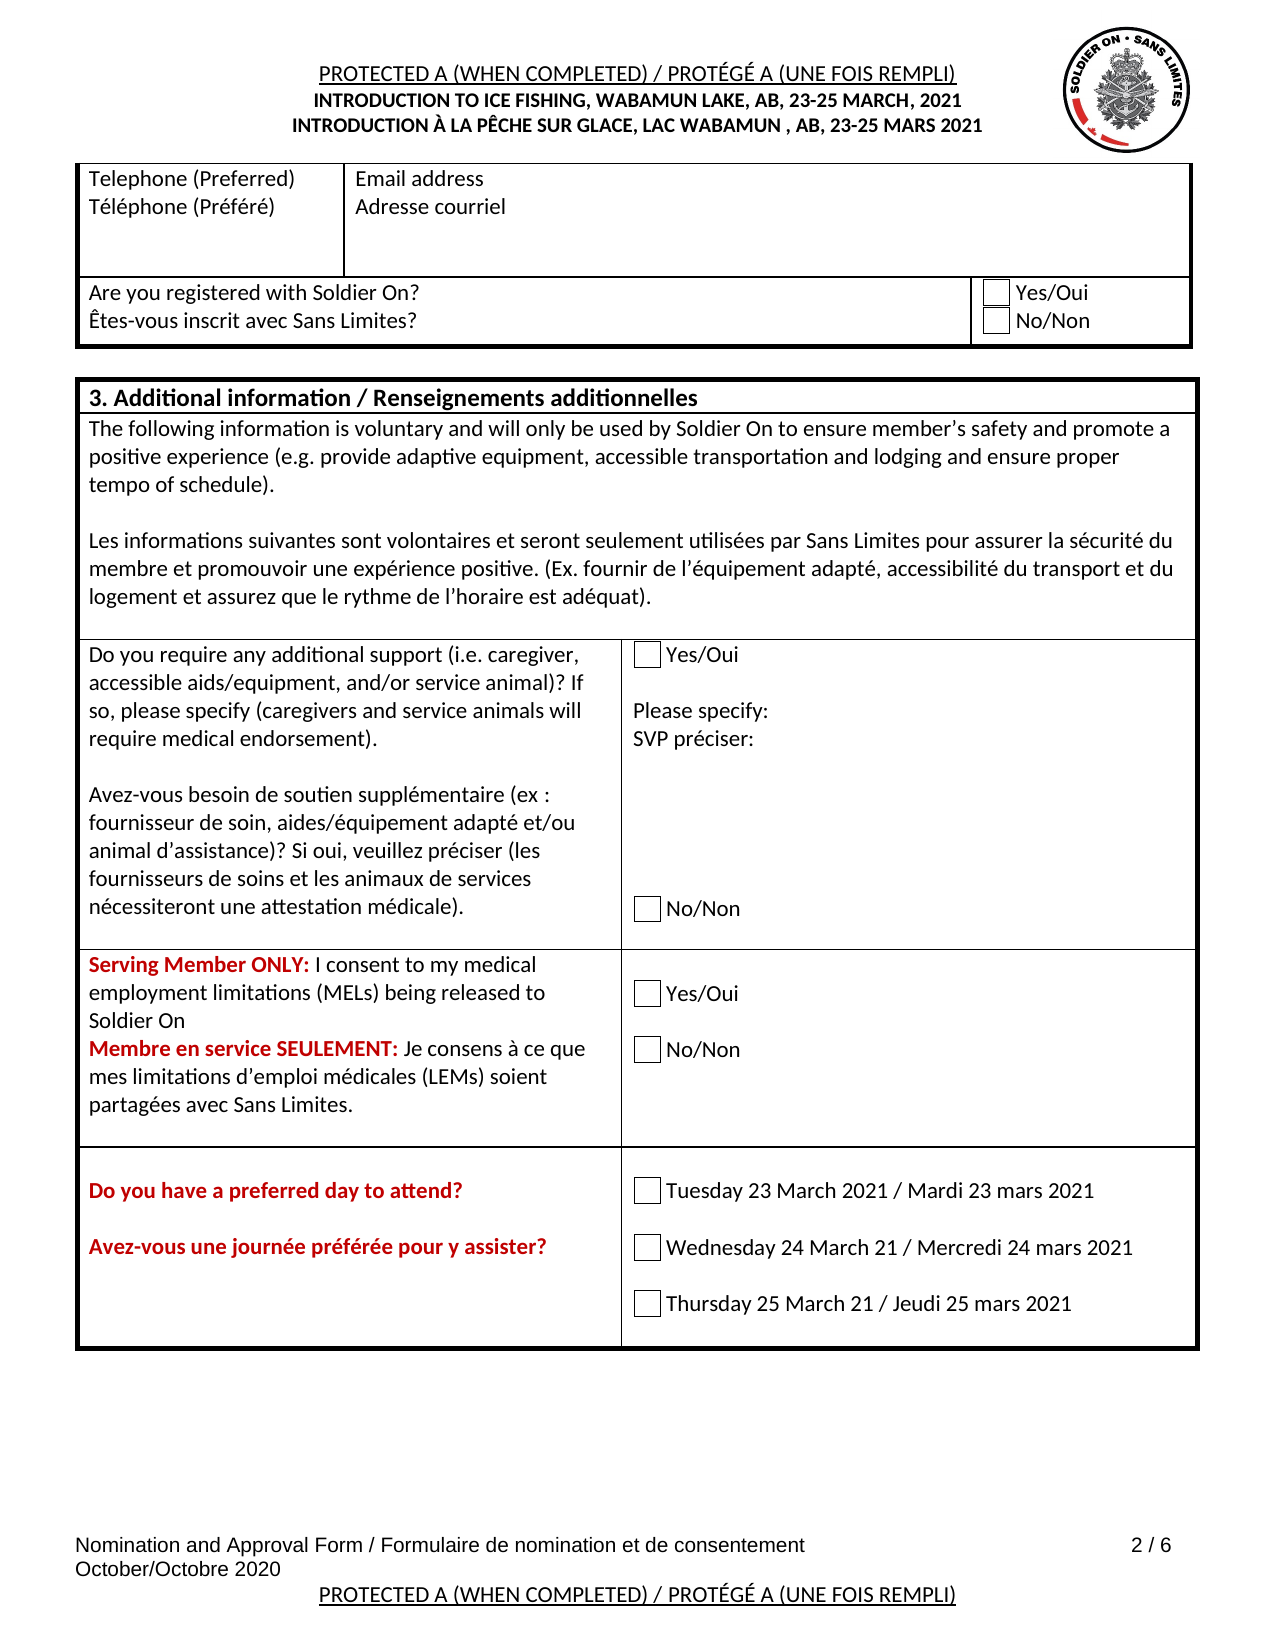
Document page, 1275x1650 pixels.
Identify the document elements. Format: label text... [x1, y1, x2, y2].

table_cell Telephone (Preferred) Téléphone (Préféré) [80, 164, 343, 276]
table_cell Yes/Oui Please specify: SVP préciser: No/Non [622, 640, 1195, 948]
table_cell Are you registered with Soldier On? Êtes-vous inscrit avec Sans Limites? [80, 278, 970, 344]
table_cell Email address Adresse courriel [345, 164, 1189, 276]
table_cell Tuesday 23 March 2021 / Mardi 23 mars 2021 Wednesday 24 March 21 / Mercredi 24 mars 2021 Thursday 25 March 21 / Jeudi 25 mars 2021 [622, 1148, 1195, 1346]
table_cell Yes/Oui No/Non [622, 950, 1195, 1146]
table_header 3. Additional information / Renseignements additionnelles [80, 382, 1195, 412]
picture [1052, 10, 1200, 158]
table_cell Serving Member ONLY: I consent to my medical employment limitations (MELs) being released to Soldier On Membre en service SEULEMENT: Je consens à ce que mes limitations d’emploi médicales (LEMs) soient partagées avec Sans Limites. [80, 950, 621, 1146]
table_cell Do you require any additional support (i.e. caregiver, accessible aids/equipment, and/or service animal)? If so, please specify (caregivers and service animals will require medical endorsement). Avez-vous besoin de soutien supplémentaire (ex : fournisseur de soin, aides/équipement adapté et/ou animal d’assistance)? Si oui, veuillez préciser (les fournisseurs de soins et les animaux de services nécessiteront une attestation médicale). [80, 640, 621, 948]
table_cell Do you have a preferred day to attend? Avez-vous une journée préférée pour y assister? [80, 1148, 621, 1346]
table_cell Yes/Oui No/Non [972, 278, 1189, 344]
table_cell The following information is voluntary and will only be used by Soldier On to ensure member’s safety and promote a positive experience (e.g. provide adaptive equipment, accessible transportation and lodging and ensure proper tempo of schedule). Les informations suivantes sont volontaires et seront seulement utilisées par Sans Limites pour assurer la sécurité du membre et promouvoir une expérience positive. (Ex. fournir de l’équipement adapté, accessibilité du transport et du logement et assurez que le rythme de l’horaire est adéquat). [80, 414, 1195, 639]
